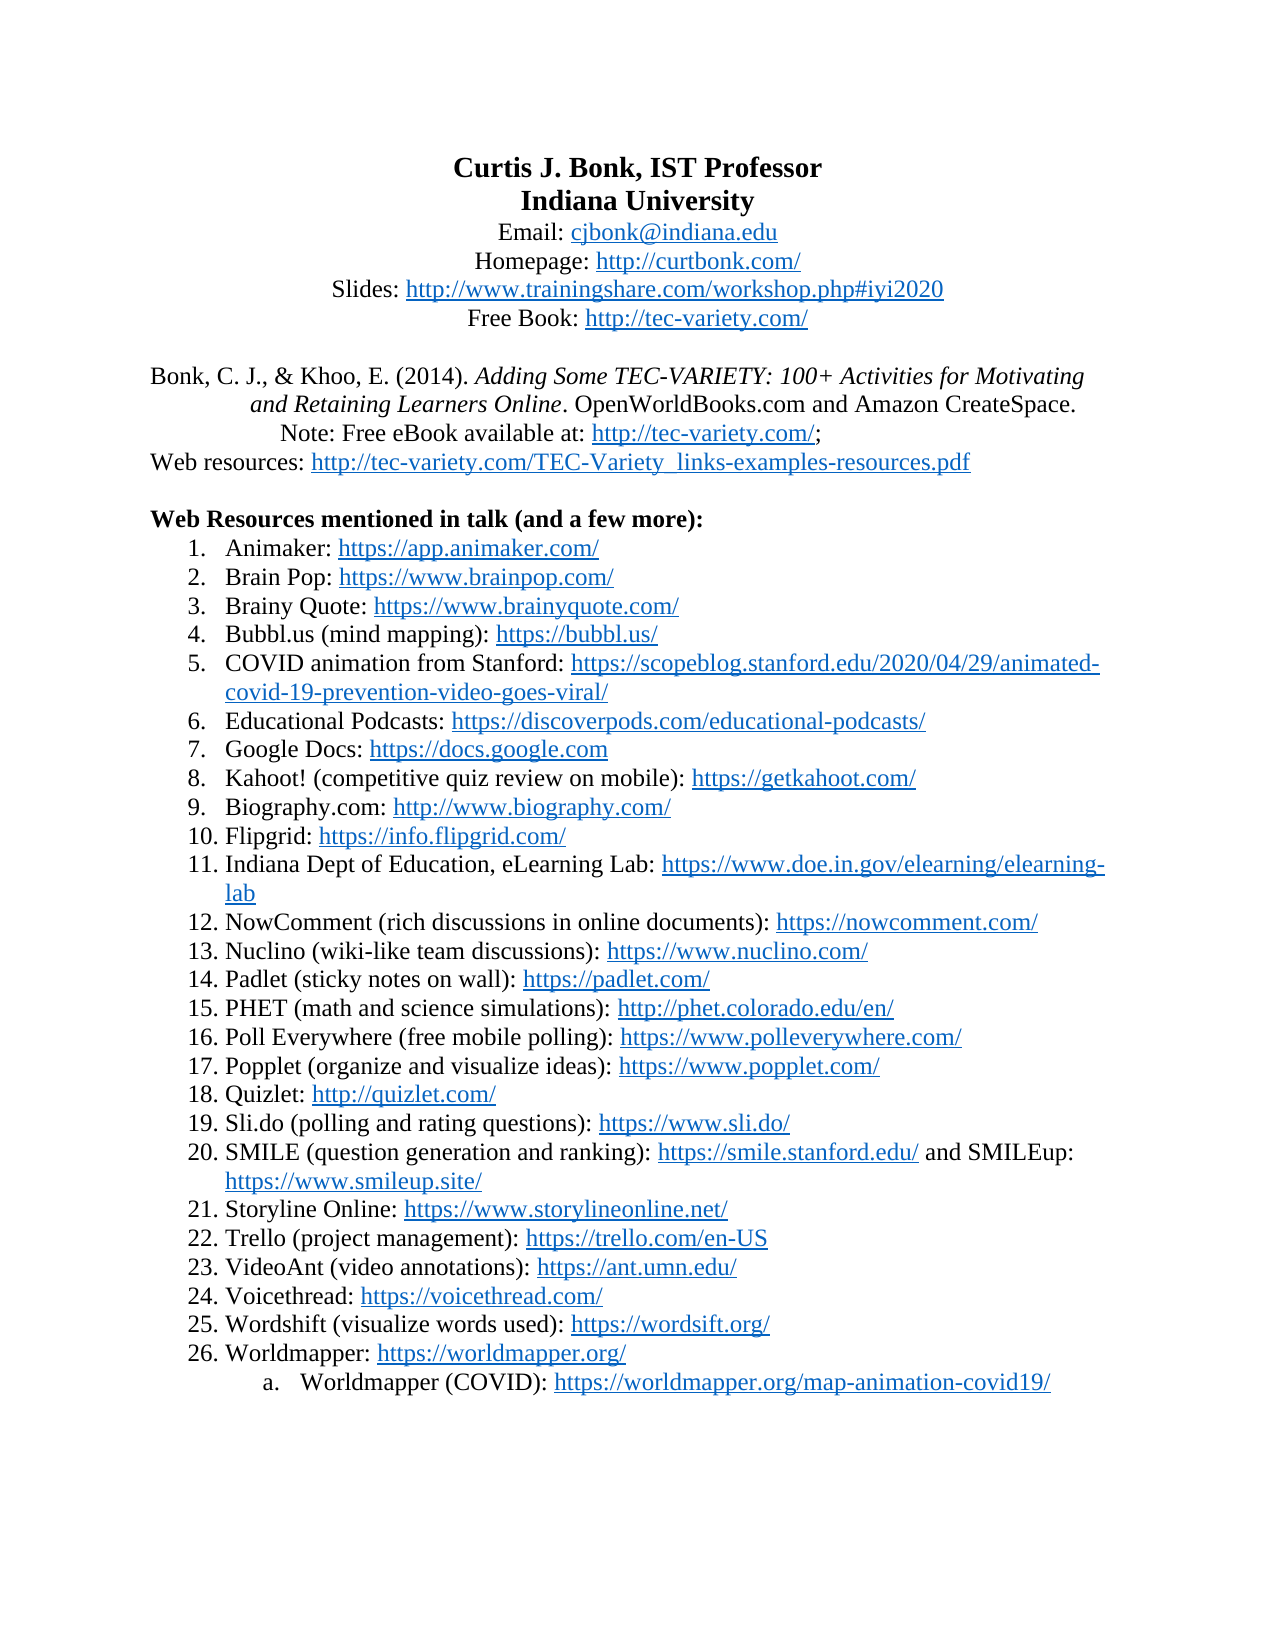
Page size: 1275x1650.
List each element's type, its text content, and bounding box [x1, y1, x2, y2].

list VideoAnt (video annotations): https://ant.umn.edu/ [187, 1252, 1125, 1281]
text Bonk, C. J., & Khoo, E. (2014). Adding Some TEC-VARIETY: 100+ Activities for Motivating and Retaining Learners Online. OpenWorldBooks.com and Amazon CreateSpace. [150, 361, 1125, 418]
list Animaker: https://app.animaker.com/ [187, 533, 1125, 562]
list Nuclino (wiki-like team discussions): https://www.nuclino.com/ [187, 936, 1125, 964]
list PHET (math and science simulations): http://phet.colorado.edu/en/ [187, 993, 1125, 1022]
text Web Resources mentioned in talk (and a few more): [150, 504, 1125, 533]
list Bubbl.us (mind mapping): https://bubbl.us/ [187, 619, 1125, 648]
list Brainy Quote: https://www.brainyquote.com/ [187, 591, 1125, 619]
list Google Docs: https://docs.google.com [187, 734, 1125, 763]
text Note: Free eBook available at: http://tec-variety.com/; [280, 418, 1125, 447]
text Email: cjbonk@indiana.edu [150, 217, 1125, 246]
text Slides: http://www.trainingshare.com/workshop.php#iyi2020 [150, 274, 1125, 303]
list Poll Everywhere (free mobile polling): https://www.polleverywhere.com/ [187, 1022, 1125, 1051]
list Biography.com: http://www.biography.com/ [187, 792, 1125, 821]
text Curtis J. Bonk, IST Professor [150, 150, 1125, 183]
list SMILE (question generation and ranking): https://smile.stanford.edu/ and SMILEup: https://www.smileup.site/ [187, 1137, 1125, 1194]
text Homepage: http://curtbonk.com/ [150, 246, 1125, 274]
list Trello (project management): https://trello.com/en-US [187, 1223, 1125, 1252]
list Popplet (organize and visualize ideas): https://www.popplet.com/ [187, 1051, 1125, 1079]
list NowComment (rich discussions in online documents): https://nowcomment.com/ [187, 907, 1125, 936]
list Worldmapper (COVID): https://worldmapper.org/map-animation-covid19/ [262, 1367, 1125, 1396]
list Padlet (sticky notes on wall): https://padlet.com/ [187, 964, 1125, 993]
list Flipgrid: https://info.flipgrid.com/ [187, 821, 1125, 849]
list Storyline Online: https://www.storylineonline.net/ [187, 1194, 1125, 1223]
list Worldmapper: https://worldmapper.org/ [187, 1338, 1125, 1367]
list COVID animation from Stanford: https://scopeblog.stanford.edu/2020/04/29/animated-covid-19-prevention-video-goes-viral/ [187, 648, 1125, 706]
list Wordshift (visualize words used): https://wordsift.org/ [187, 1309, 1125, 1338]
list Sli.do (polling and rating questions): https://www.sli.do/ [187, 1108, 1125, 1137]
text Indiana University [150, 183, 1125, 217]
text Free Book: http://tec-variety.com/ [150, 303, 1125, 332]
list Brain Pop: https://www.brainpop.com/ [187, 562, 1125, 591]
text Web resources: http://tec-variety.com/TEC-Variety_links-examples-resources.pdf [150, 447, 1125, 476]
list Indiana Dept of Education, eLearning Lab: https://www.doe.in.gov/elearning/elearning-lab [187, 849, 1125, 907]
list Voicethread: https://voicethread.com/ [187, 1281, 1125, 1309]
list Kahoot! (competitive quiz review on mobile): https://getkahoot.com/ [187, 763, 1125, 792]
list Educational Podcasts: https://discoverpods.com/educational-podcasts/ [187, 706, 1125, 734]
list Quizlet: http://quizlet.com/ [187, 1079, 1125, 1108]
